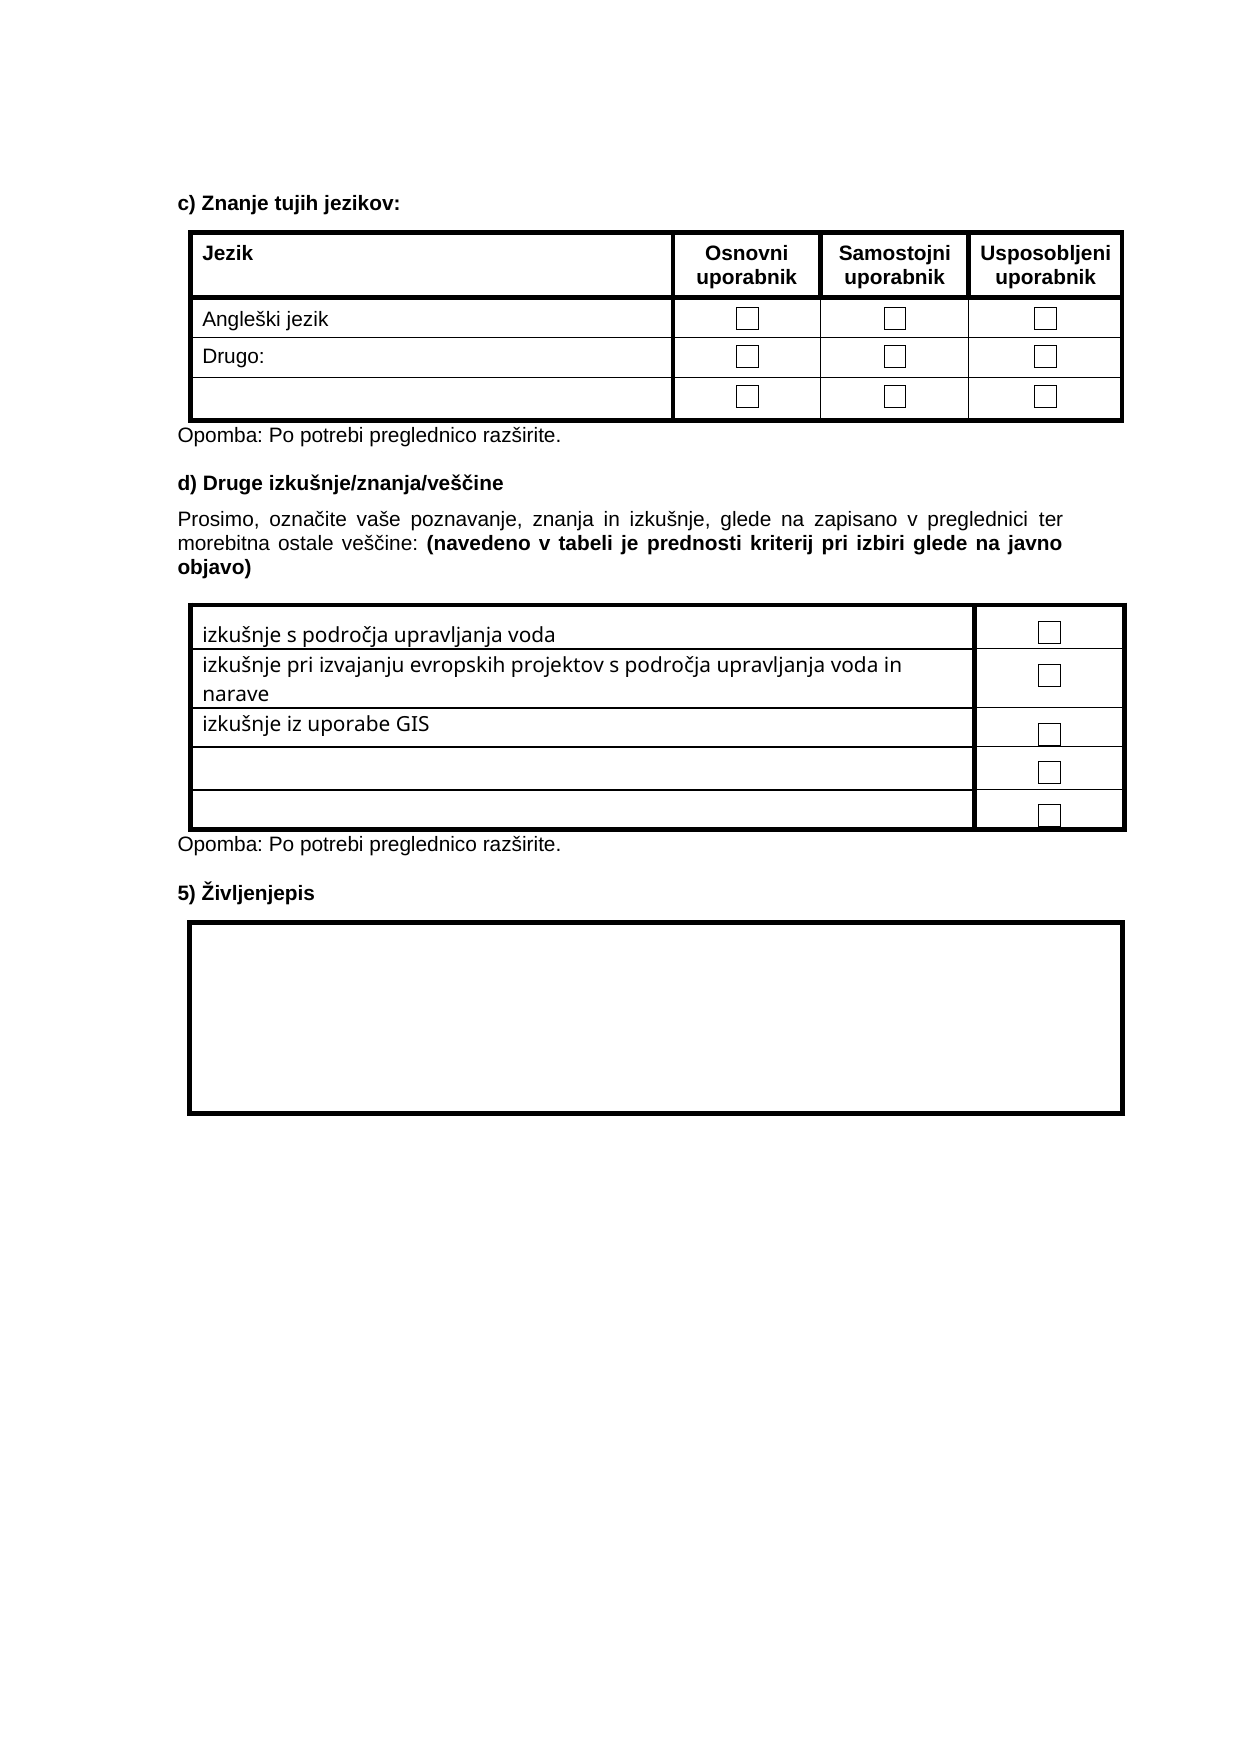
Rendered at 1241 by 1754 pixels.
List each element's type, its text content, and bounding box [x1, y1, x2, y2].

table_cell [969, 338, 1120, 377]
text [177, 422, 1063, 446]
table_cell [977, 708, 1122, 746]
table_cell izkušnje pri izvajanju evropskih projektov s področja upravljanja voda in narave [193, 650, 972, 707]
table_header Jezik [193, 235, 671, 295]
table_cell [193, 748, 972, 789]
table_header Usposobljeni uporabnik [971, 235, 1120, 295]
table_cell [977, 649, 1122, 707]
table_cell [675, 300, 820, 337]
table_header Samostojni uporabnik [823, 235, 966, 295]
table_cell Angleški jezik [193, 300, 671, 337]
table_cell izkušnje iz uporabe GIS [193, 709, 972, 746]
table_cell [193, 378, 671, 418]
text Opomba: Po potrebi preglednico razširite. [177, 832, 1063, 856]
table_cell [675, 378, 820, 418]
table_cell [969, 378, 1120, 418]
text d) Druge izkušnje/znanja/veščine [177, 471, 1063, 495]
table_cell [977, 747, 1122, 789]
table_cell [193, 791, 972, 827]
table_cell [821, 338, 968, 377]
text Prosimo, označite vaše poznavanje, znanja in izkušnje, glede na zapisano v preglednici ter morebitna ostale veščine: (navedeno v tabeli je prednosti kriterij pri izbiri glede na javno objavo) [177, 507, 1063, 579]
table_header Osnovni uporabnik [675, 235, 818, 295]
table_cell Drugo: [193, 338, 671, 377]
text c) Znanje tujih jezikov: [177, 190, 1063, 214]
text 5) Življenjepis [177, 880, 1063, 904]
table_header [977, 607, 1122, 648]
table_cell [675, 338, 820, 377]
table_cell [821, 300, 968, 337]
table_cell [969, 300, 1120, 337]
table_cell [977, 790, 1122, 827]
table_header izkušnje s področja upravljanja voda [193, 607, 972, 648]
table_cell [821, 378, 968, 418]
